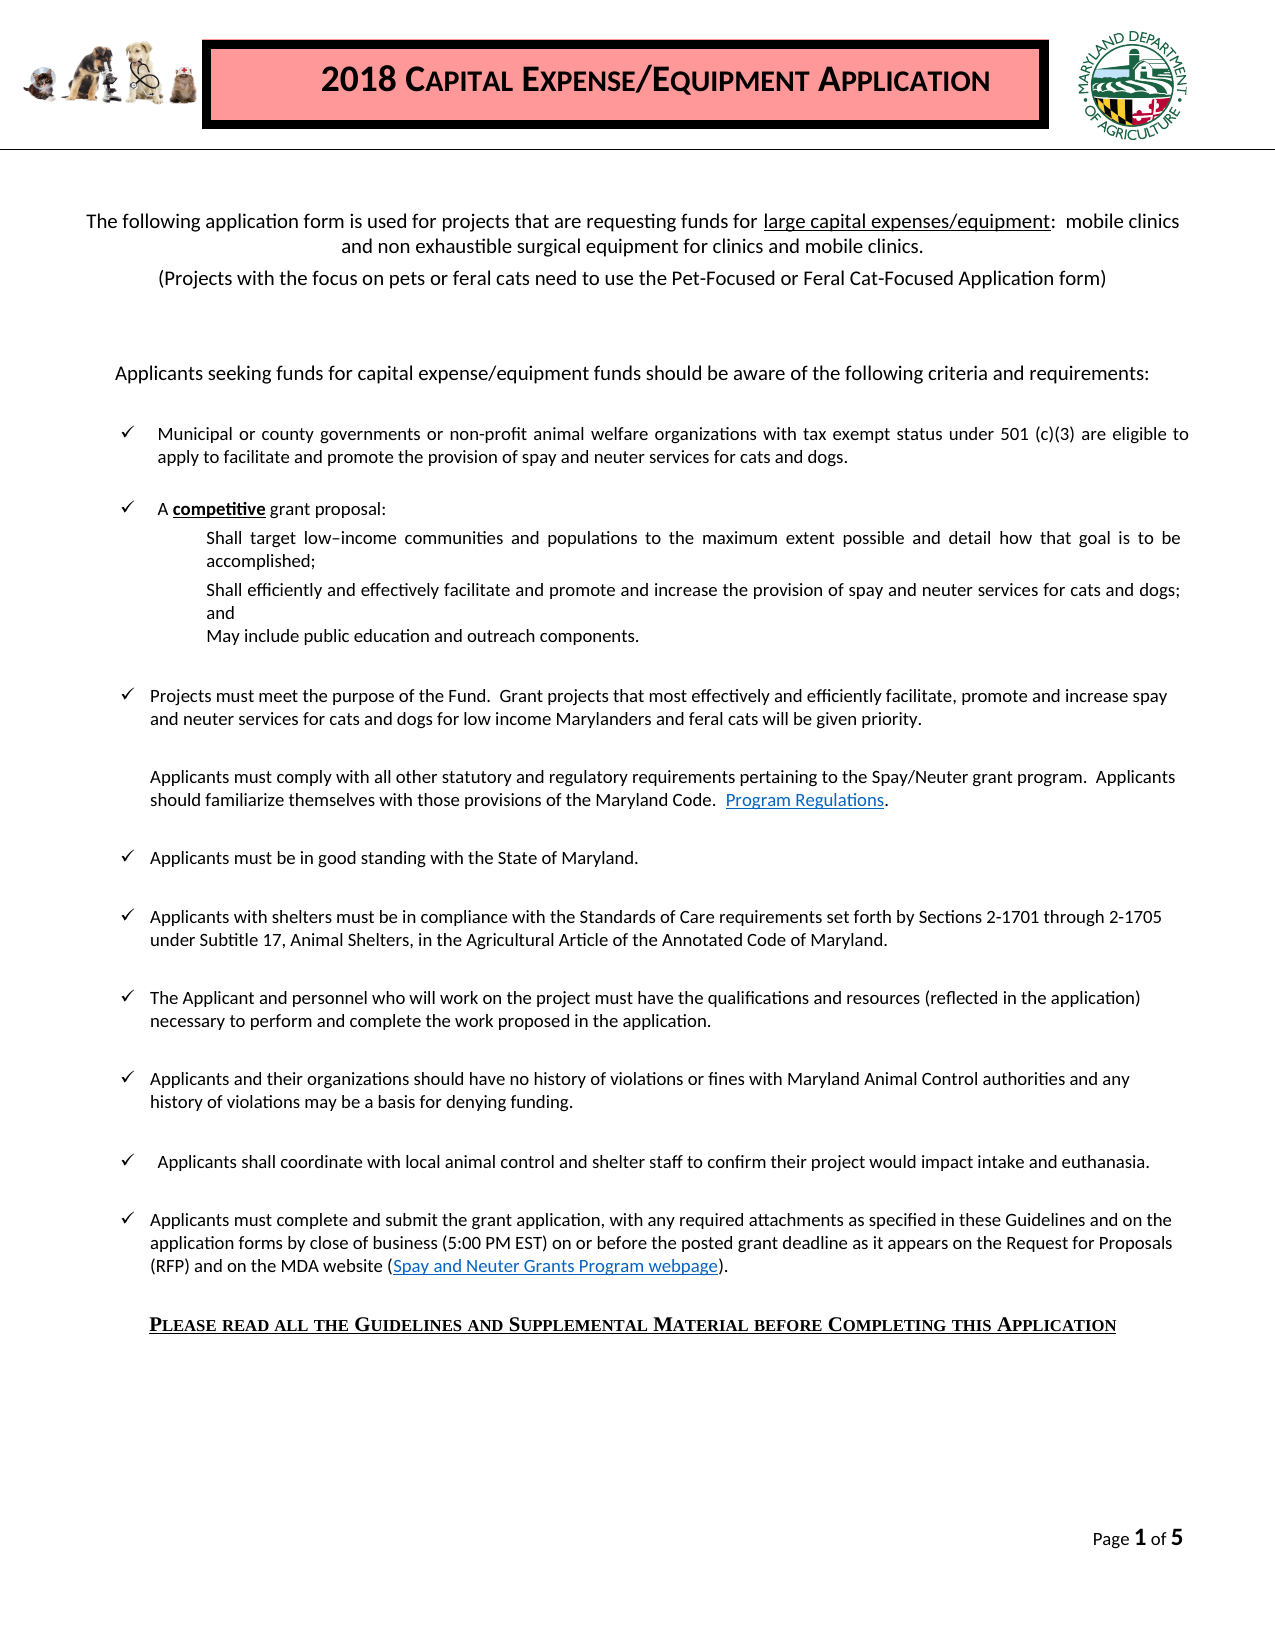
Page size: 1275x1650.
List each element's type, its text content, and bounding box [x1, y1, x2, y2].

text The following application form is used for projects that are requesting funds for large capital expenses/equipment: mobile clinics and non exhaustible surgical equipment for clinics and mobile clinics. [82, 208, 1183, 259]
list Applicants and their organizations should have no history of violations or fines with Maryland Animal Control authorities and any history of violations may be a basis for denying funding. [120, 1067, 1183, 1113]
list The Applicant and personnel who will work on the project must have the qualifications and resources (reflected in the application) necessary to perform and complete the work proposed in the application. [120, 986, 1183, 1032]
list Applicants shall coordinate with local animal control and shelter staff to confirm their project would impact intake and euthanasia. [120, 1150, 1183, 1173]
list Applicants must complete and submit the grant application, with any required attachments as specified in these Guidelines and on the application forms by close of business (5:00 PM EST) on or before the posted grant deadline as it appears on the Request for Proposals (RFP) and on the MDA website (Spay and Neuter Grants Program webpage). [120, 1208, 1183, 1277]
text Please read all the Guidelines and Supplemental Material before Completing this ApplicationMARYLAND DEPARTMENT OF AGRICULTURE [82, 1312, 1183, 1336]
list Shall target low–income communities and populations to the maximum extent possible and detail how that goal is to be accomplished; [206, 526, 1183, 572]
list Municipal or county governments or non-profit animal welfare organizations with tax exempt status under 501 (c)(3) are eligible to apply to facilitate and promote the provision of spay and neuter services for cats and dogs. [120, 422, 1191, 468]
text (Projects with the focus on pets or feral cats need to use the Pet-Focused or Feral Cat-Focused Application form) [82, 265, 1183, 291]
list Applicants must be in good standing with the State of Maryland. [120, 847, 1183, 869]
text Applicants must comply with all other statutory and regulatory requirements pertaining to the Spay/Neuter grant program. Applicants should familiarize themselves with those provisions of the Maryland Code. Program Regulations. [150, 765, 1183, 811]
text Applicants seeking funds for capital expense/equipment funds should be aware of the following criteria and requirements: [82, 360, 1183, 386]
text Shall efficiently and effectively facilitate and promote and increase the provision of spay and neuter services for cats and dogs; and [206, 578, 1183, 624]
picture [1078, 31, 1187, 140]
list Projects must meet the purpose of the Fund. Grant projects that most effectively and efficiently facilitate, promote and increase spay and neuter services for cats and dogs for low income Marylanders and feral cats will be given priority. [120, 684, 1183, 730]
list Applicants with shelters must be in compliance with the Standards of Care requirements set forth by Sections 2-1701 through 2-1705 under Subtitle 17, Animal Shelters, in the Agricultural Article of the Annotated Code of Maryland. [120, 905, 1183, 951]
text May include public education and outreach components. [131, 624, 1183, 647]
list A competitive grant proposal: [120, 497, 1191, 520]
picture [23, 34, 200, 111]
